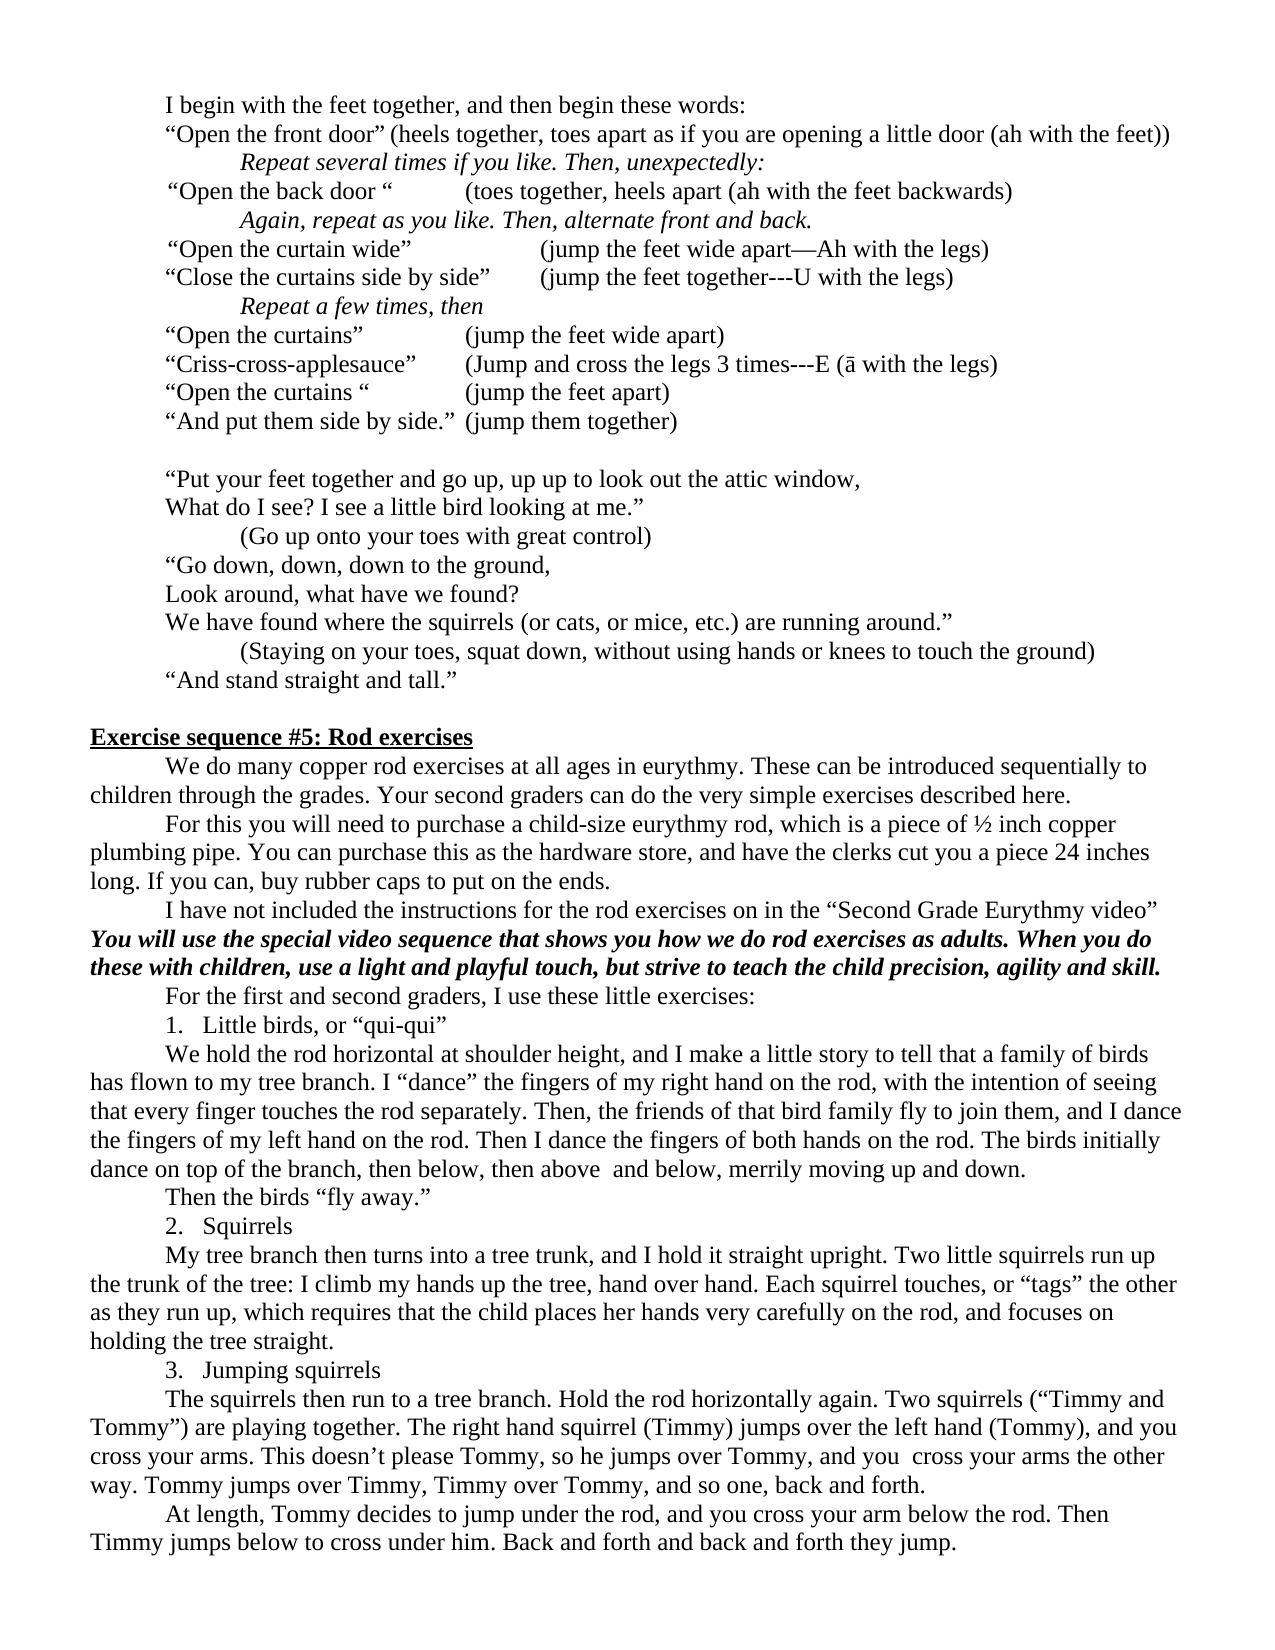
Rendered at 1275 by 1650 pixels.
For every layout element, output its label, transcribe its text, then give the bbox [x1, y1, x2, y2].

text Look around, what have we found? [90, 579, 1185, 607]
text Repeat a few times, then [90, 291, 1185, 320]
text “And put them side by side.” (jump them together) [90, 406, 1185, 435]
list Jumping squirrels [165, 1355, 1185, 1384]
text The squirrels then run to a tree branch. Hold the rod horizontally again. Two squirrels (“Timmy and Tommy”) are playing together. The right hand squirrel (Timmy) jumps over the left hand (Tommy), and you cross your arms. This doesn’t please Tommy, so he jumps over Tommy, and you cross your arms the other way. Tommy jumps over Timmy, Timmy over Tommy, and so one, back and forth. [90, 1384, 1185, 1499]
text Then the birds “fly away.” [90, 1182, 1185, 1211]
text “Open the curtains “ (jump the feet apart) [90, 377, 1185, 406]
text “Open the curtains” (jump the feet wide apart) [90, 320, 1185, 349]
text We do many copper rod exercises at all ages in eurythmy. These can be introduced sequentially to children through the grades. Your second graders can do the very simple exercises described here. [90, 751, 1185, 809]
text For this you will need to purchase a child-size eurythmy rod, which is a piece of ½ inch copper plumbing pipe. You can purchase this as the hardware store, and have the clerks cut you a piece 24 inches long. If you can, buy rubber caps to put on the ends. [90, 809, 1185, 895]
text Again, repeat as you like. Then, alternate front and back. [90, 205, 1185, 234]
text “Open the front door” (heels together, toes apart as if you are opening a little door (ah with the feet)) [90, 119, 1185, 147]
text Repeat several times if you like. Then, unexpectedly: [90, 147, 1185, 176]
text What do I see? I see a little bird looking at me.” (Go up onto your toes with great control) [90, 492, 1185, 550]
text “Open the back door “ (toes together, heels apart (ah with the feet backwards) [90, 176, 1185, 205]
list Little birds, or “qui-qui” [165, 1010, 1185, 1039]
text My tree branch then turns into a tree trunk, and I hold it straight upright. Two little squirrels run up the trunk of the tree: I climb my hands up the tree, hand over hand. Each squirrel touches, or “tags” the other as they run up, which requires that the child places her hands very carefully on the rod, and focuses on holding the tree straight. [90, 1240, 1185, 1355]
text (Staying on your toes, squat down, without using hands or knees to touch the ground) [90, 636, 1185, 665]
text We have found where the squirrels (or cats, or mice, etc.) are running around.” [90, 607, 1185, 636]
text For the first and second graders, I use these little exercises: [90, 981, 1185, 1010]
text “And stand straight and tall.” [90, 665, 1185, 694]
text “Close the curtains side by side” (jump the feet together---U with the legs) [90, 262, 1185, 291]
text “Criss-cross-applesauce” (Jump and cross the legs 3 times---E (ā with the legs) [90, 349, 1185, 377]
text “Put your feet together and go up, up up to look out the attic window, [90, 464, 1185, 492]
text At length, Tommy decides to jump under the rod, and you cross your arm below the rod. Then Timmy jumps below to cross under him. Back and forth and back and forth they jump. [90, 1499, 1185, 1556]
text We hold the rod horizontal at shoulder height, and I make a little story to tell that a family of birds has flown to my tree branch. I “dance” the fingers of my right hand on the rod, with the intention of seeing that every finger touches the rod separately. Then, the friends of that bird family fly to join them, and I dance the fingers of my left hand on the rod. Then I dance the fingers of both hands on the rod. The birds initially dance on top of the branch, then below, then above and below, merrily moving up and down. [90, 1039, 1185, 1182]
text Exercise sequence #5: Rod exercises [90, 722, 1185, 751]
list Squirrels [165, 1211, 1185, 1240]
text “Go down, down, down to the ground, [90, 550, 1185, 579]
text I begin with the feet together, and then begin these words: [90, 90, 1185, 119]
text I have not included the instructions for the rod exercises on in the “Second Grade Eurythmy video” You will use the special video sequence that shows you how we do rod exercises as adults. When you do these with children, use a light and playful touch, but strive to teach the child precision, agility and skill. [90, 895, 1185, 981]
text “Open the curtain wide” (jump the feet wide apart—Ah with the legs) [90, 234, 1185, 262]
